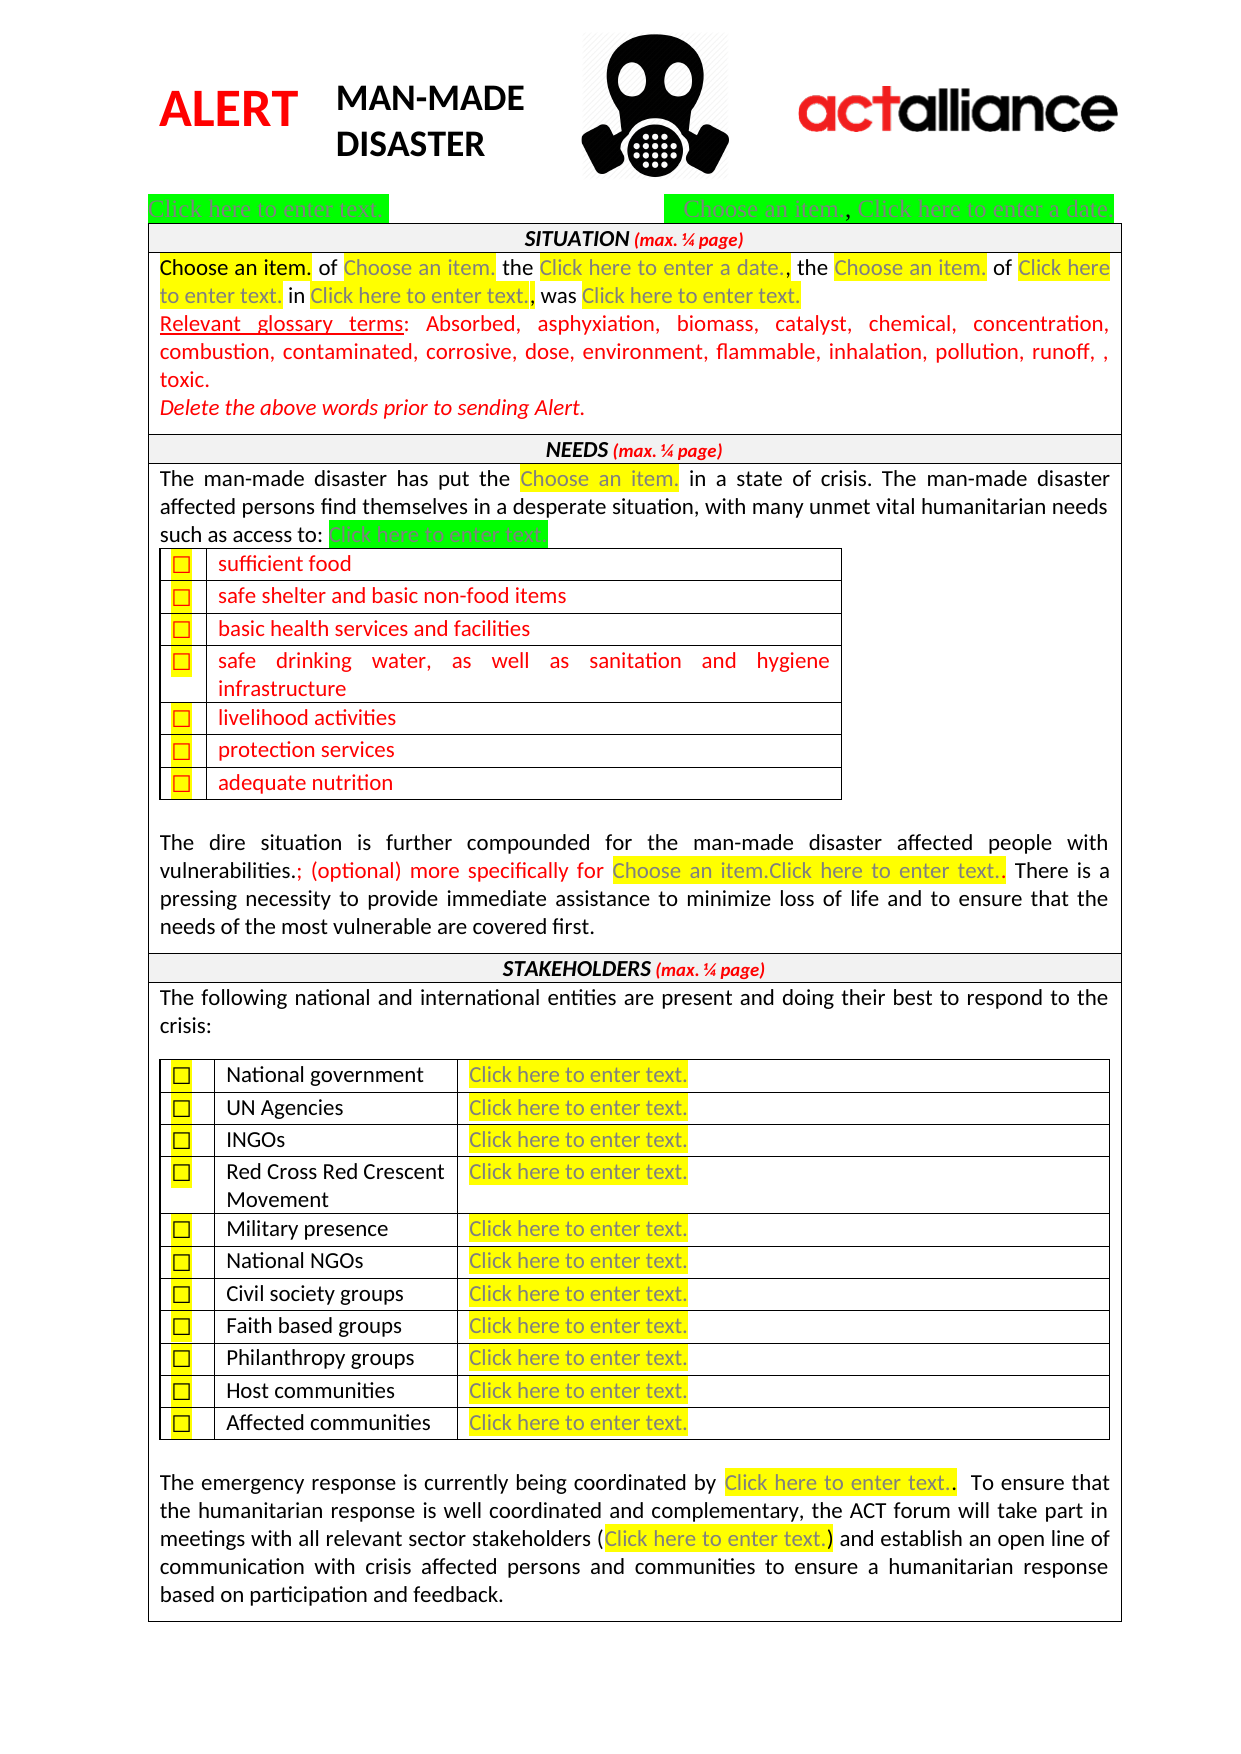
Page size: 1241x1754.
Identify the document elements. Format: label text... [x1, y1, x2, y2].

picture [798, 86, 1118, 132]
table_cell The man-made disaster has put the in a state of crisis. The man-made disaster affected persons find themselves in a desperate situation, with many unmet vital humanitarian needs such as access to: The dire situation is further compounded for the man-made disaster affected people with vulnerabilities.; (optional) more specifically for . There is a pressing necessity to provide immediate assistance to minimize loss of life and to ensure that the needs of the most vulnerable are covered first. [149, 464, 1121, 953]
table_cell STAKEHOLDERS (max. ¼ page) [149, 954, 1121, 982]
table_cell of the , the of in , was Relevant glossary terms: Absorbed, asphyxiation, biomass, catalyst, chemical, concentration, combustion, contaminated, corrosive, dose, environment, flammable, inhalation, pollution, runoff, , toxic. Delete the above words prior to sending Alert. [149, 253, 1121, 434]
table_header SITUATION (max. ¼ page) [149, 224, 1121, 252]
table_cell The following national and international entities are present and doing their best to respond to the crisis: The emergency response is currently being coordinated by . To ensure that the humanitarian response is well coordinated and complementary, the ACT forum will take part in meetings with all relevant sector stakeholders () and establish an open line of communication with crisis affected persons and communities to ensure a humanitarian response based on participation and feedback. [149, 983, 1121, 1621]
table_cell NEEDS (max. ¼ page) [149, 435, 1121, 463]
picture [581, 32, 729, 180]
